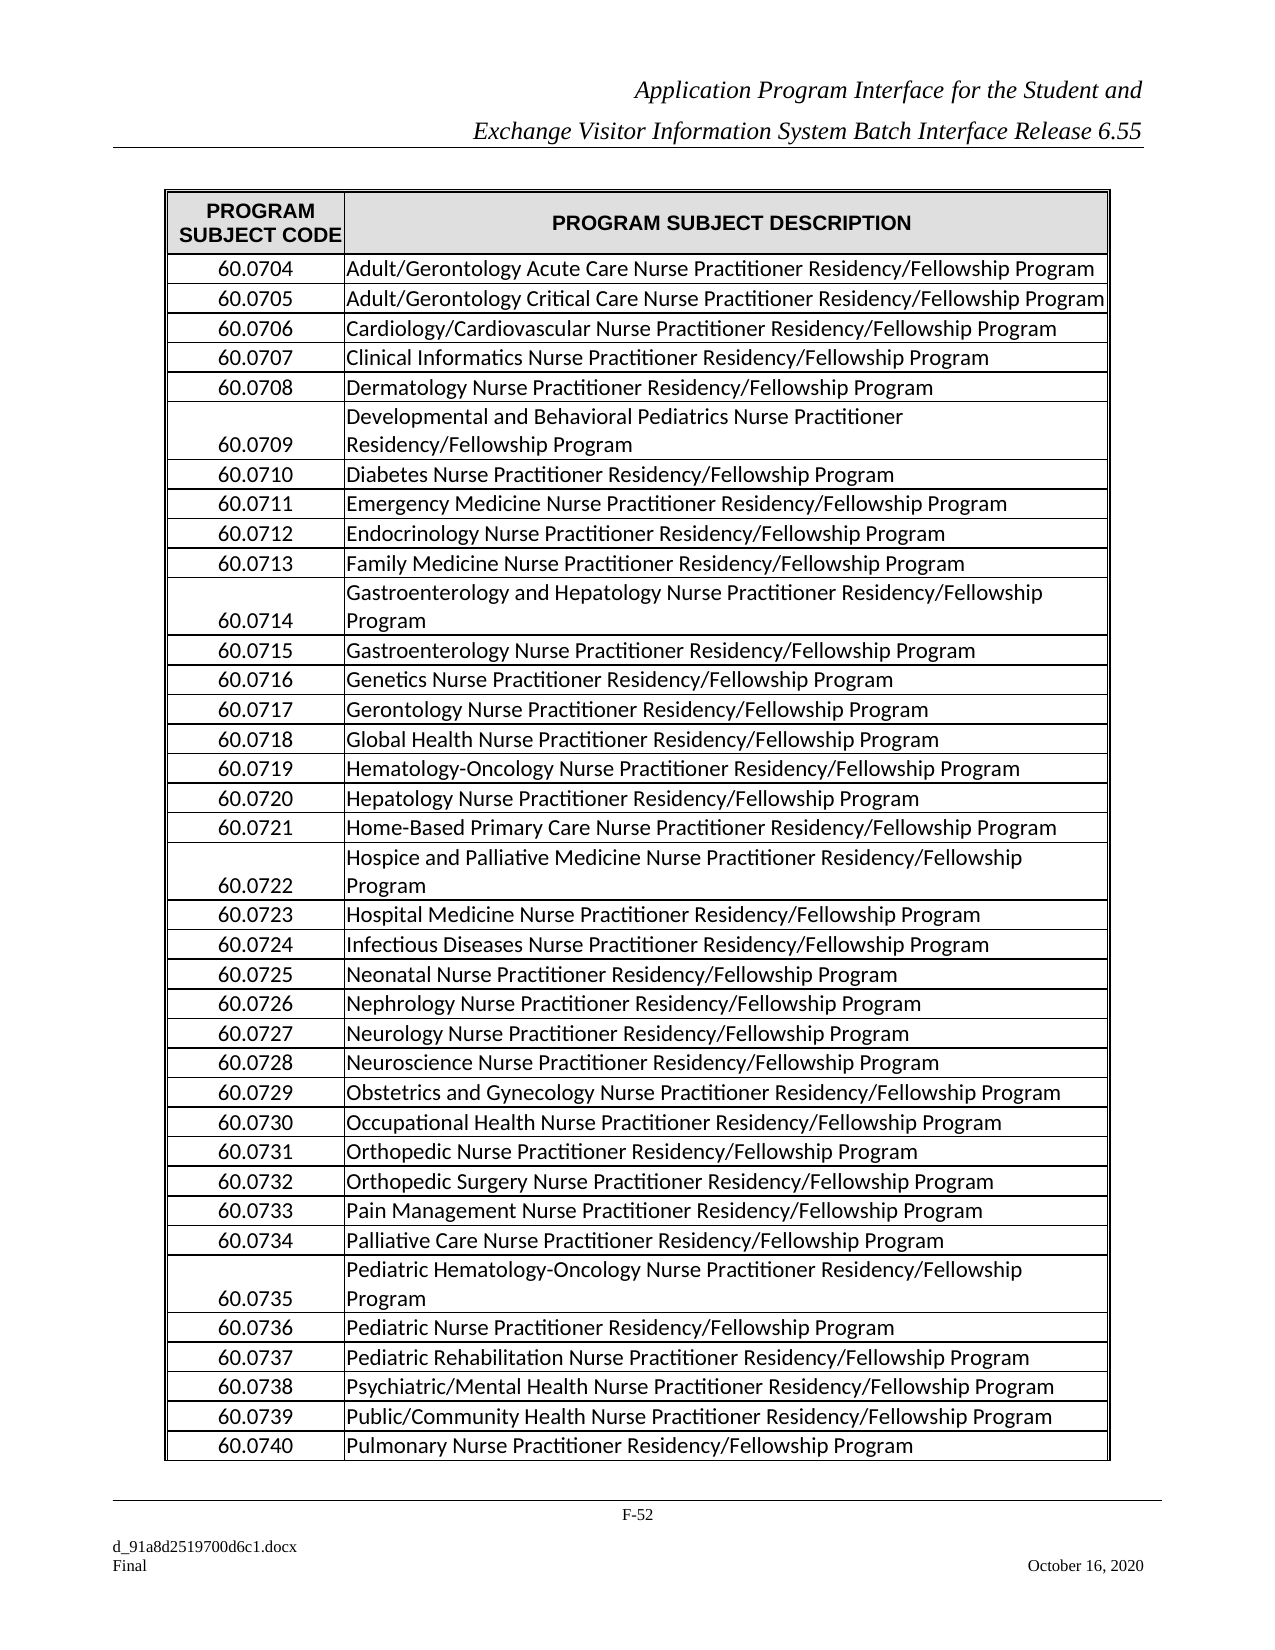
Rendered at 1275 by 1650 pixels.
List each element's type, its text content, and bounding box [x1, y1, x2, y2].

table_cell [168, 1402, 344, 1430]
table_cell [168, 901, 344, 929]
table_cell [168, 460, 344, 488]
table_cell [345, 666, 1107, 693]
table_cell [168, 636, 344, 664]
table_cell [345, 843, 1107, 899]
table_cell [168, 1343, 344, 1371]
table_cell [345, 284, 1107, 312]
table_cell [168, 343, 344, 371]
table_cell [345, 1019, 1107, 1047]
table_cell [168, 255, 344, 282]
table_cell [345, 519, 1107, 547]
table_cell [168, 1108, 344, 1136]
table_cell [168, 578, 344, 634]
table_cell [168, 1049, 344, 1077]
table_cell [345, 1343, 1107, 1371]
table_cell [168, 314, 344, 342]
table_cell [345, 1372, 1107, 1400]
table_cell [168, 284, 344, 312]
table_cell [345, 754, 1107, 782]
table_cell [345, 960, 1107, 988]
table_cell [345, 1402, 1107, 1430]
table_header PROGRAM SUBJECT CODE [168, 193, 344, 253]
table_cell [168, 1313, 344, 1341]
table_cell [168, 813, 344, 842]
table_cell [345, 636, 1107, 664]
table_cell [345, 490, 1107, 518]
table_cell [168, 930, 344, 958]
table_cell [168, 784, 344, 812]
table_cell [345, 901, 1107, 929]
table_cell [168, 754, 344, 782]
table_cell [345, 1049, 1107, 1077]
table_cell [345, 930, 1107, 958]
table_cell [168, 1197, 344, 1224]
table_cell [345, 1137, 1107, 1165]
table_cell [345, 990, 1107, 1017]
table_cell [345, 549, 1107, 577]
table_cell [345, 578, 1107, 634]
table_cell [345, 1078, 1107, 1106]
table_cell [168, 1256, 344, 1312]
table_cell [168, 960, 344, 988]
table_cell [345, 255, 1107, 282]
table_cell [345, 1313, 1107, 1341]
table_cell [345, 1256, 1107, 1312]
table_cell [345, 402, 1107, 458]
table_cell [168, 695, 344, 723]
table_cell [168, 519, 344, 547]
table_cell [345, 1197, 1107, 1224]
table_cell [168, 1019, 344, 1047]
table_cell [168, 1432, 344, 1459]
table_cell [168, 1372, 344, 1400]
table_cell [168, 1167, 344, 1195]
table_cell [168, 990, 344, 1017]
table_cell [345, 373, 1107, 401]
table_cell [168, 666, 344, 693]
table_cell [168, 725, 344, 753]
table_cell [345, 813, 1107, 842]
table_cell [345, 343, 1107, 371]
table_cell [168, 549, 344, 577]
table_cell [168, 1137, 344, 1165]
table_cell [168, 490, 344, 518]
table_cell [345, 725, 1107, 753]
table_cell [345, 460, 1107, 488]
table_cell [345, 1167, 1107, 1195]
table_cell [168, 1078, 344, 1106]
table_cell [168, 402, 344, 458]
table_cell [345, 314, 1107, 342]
table_header PROGRAM SUBJECT DESCRIPTION [345, 193, 1107, 253]
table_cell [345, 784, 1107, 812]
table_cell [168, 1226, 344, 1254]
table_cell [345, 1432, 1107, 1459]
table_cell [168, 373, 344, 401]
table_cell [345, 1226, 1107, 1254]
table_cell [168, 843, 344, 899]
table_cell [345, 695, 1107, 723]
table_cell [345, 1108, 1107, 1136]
